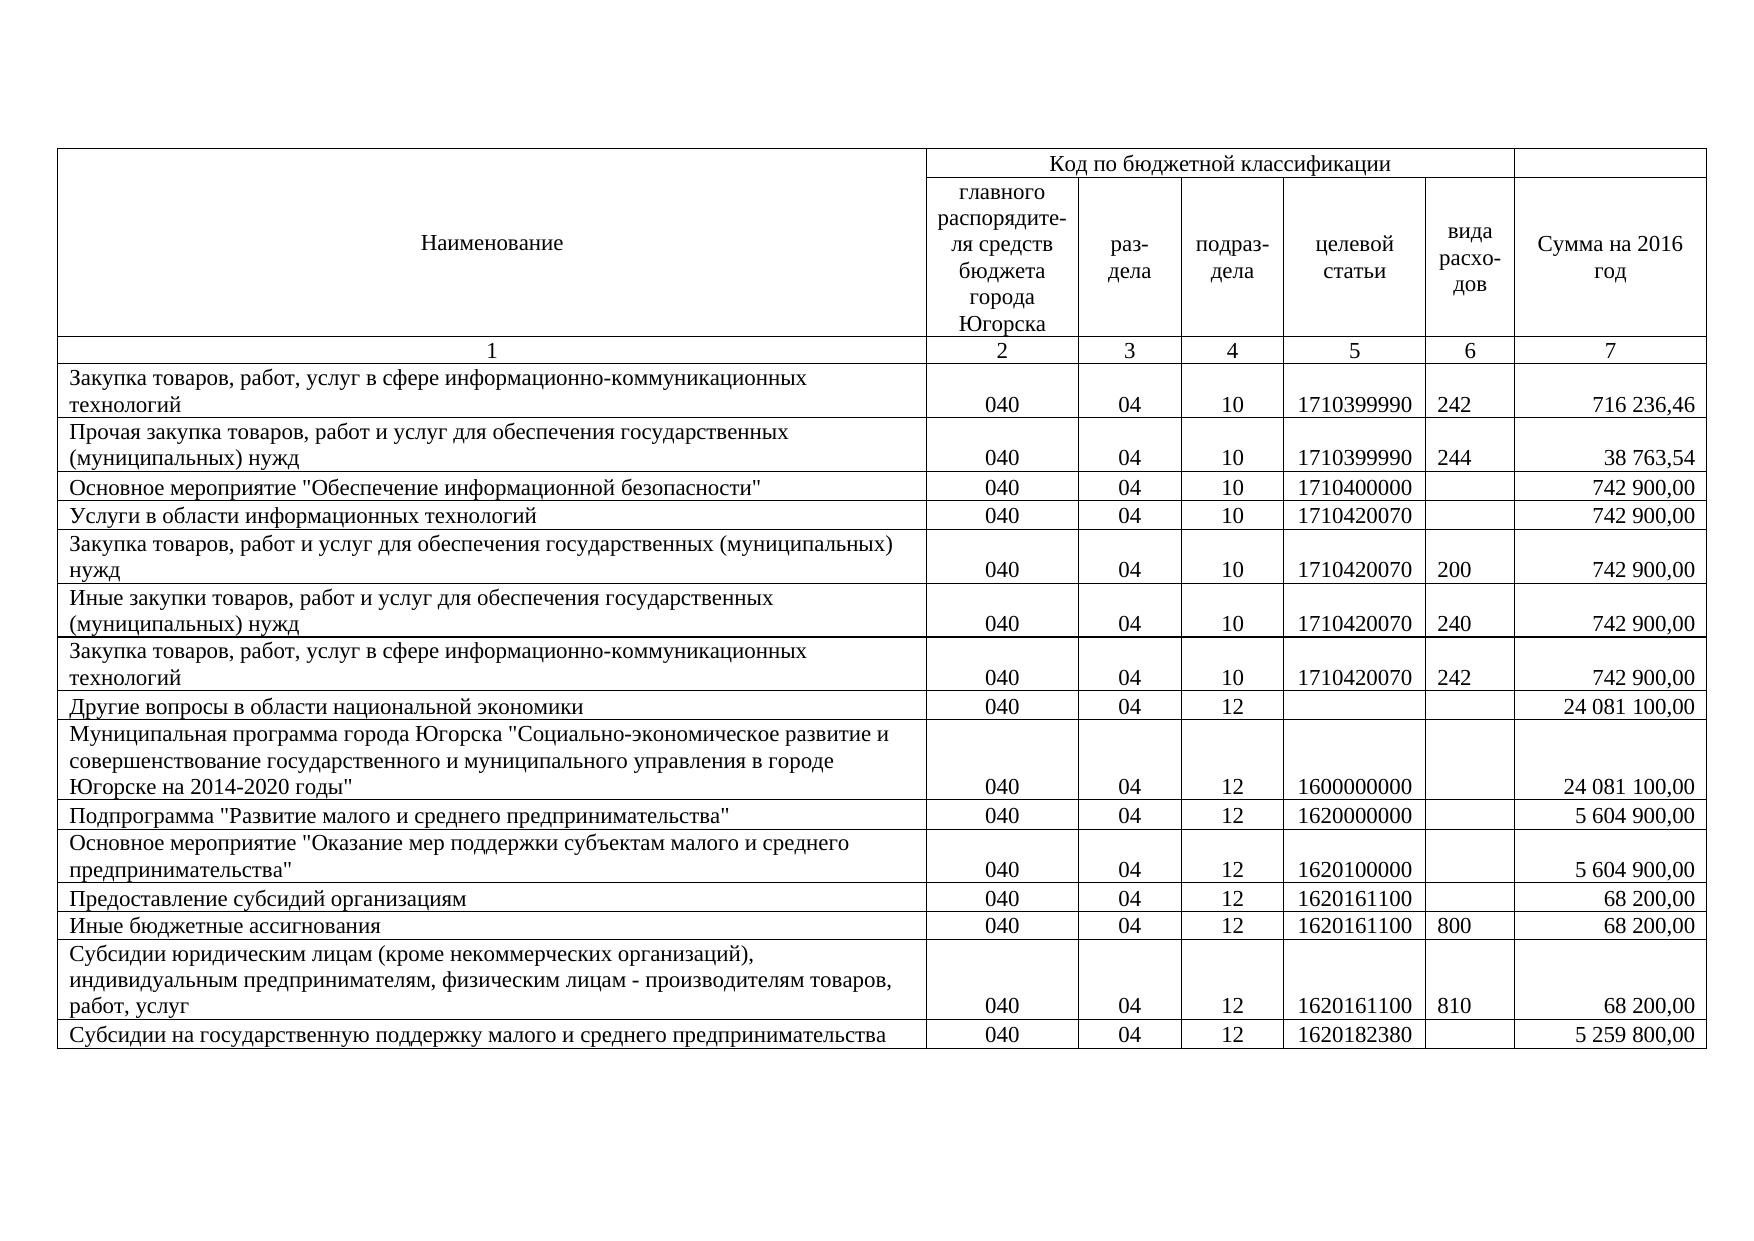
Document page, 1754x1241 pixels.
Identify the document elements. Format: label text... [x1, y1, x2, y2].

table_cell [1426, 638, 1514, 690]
table_header Наименование [58, 149, 926, 336]
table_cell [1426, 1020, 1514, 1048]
table_cell 4 [1182, 337, 1283, 363]
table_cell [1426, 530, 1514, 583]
table_cell 1 [58, 337, 926, 363]
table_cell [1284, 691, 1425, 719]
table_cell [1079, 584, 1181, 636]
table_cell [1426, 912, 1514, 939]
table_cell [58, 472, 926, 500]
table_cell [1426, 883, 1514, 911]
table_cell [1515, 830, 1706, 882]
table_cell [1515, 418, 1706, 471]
table_cell 3 [1079, 337, 1181, 363]
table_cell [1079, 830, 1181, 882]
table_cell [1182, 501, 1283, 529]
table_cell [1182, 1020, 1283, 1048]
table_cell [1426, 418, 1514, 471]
table_cell главного распорядите-ля средств бюджета города Югорска [927, 178, 1078, 336]
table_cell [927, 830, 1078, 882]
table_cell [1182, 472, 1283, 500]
table_cell раз-дела [1079, 178, 1181, 336]
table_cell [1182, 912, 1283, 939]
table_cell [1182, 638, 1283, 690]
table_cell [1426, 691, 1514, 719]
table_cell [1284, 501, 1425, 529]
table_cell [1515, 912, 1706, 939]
table_cell вида расхо-дов [1426, 178, 1514, 336]
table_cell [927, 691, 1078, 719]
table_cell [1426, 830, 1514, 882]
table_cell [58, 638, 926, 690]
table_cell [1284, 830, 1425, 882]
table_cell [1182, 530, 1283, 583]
table_cell подраз-дела [1182, 178, 1283, 336]
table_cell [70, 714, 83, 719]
table_cell 2 [927, 337, 1078, 363]
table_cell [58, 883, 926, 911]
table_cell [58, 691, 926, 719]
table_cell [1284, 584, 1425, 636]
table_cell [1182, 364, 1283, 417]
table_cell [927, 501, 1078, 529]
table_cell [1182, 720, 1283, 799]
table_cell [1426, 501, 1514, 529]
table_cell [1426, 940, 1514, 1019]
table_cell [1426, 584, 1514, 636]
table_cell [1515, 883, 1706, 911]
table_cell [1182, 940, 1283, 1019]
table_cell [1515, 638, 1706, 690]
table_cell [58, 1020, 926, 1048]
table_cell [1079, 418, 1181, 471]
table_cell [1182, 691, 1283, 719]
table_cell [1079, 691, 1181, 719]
table_cell 5 [1284, 337, 1425, 363]
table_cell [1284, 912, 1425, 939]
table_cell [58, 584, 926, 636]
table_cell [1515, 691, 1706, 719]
table_cell целевой статьи [1284, 178, 1425, 336]
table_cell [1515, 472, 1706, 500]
table_header [1515, 149, 1706, 177]
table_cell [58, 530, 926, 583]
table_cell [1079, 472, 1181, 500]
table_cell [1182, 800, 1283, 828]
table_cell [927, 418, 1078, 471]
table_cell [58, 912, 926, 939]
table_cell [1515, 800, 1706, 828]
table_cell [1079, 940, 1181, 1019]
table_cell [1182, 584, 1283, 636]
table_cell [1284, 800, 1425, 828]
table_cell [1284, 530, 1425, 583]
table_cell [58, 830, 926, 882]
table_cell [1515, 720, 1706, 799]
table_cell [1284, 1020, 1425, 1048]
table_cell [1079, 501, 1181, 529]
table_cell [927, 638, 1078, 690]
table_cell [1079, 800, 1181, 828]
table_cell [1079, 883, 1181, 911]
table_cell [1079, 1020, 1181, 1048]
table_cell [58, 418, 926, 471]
table_header Код по бюджетной классификации [927, 149, 1514, 177]
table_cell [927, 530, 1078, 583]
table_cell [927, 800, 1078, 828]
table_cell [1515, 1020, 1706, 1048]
table_cell Сумма на 2016 год [1515, 178, 1706, 336]
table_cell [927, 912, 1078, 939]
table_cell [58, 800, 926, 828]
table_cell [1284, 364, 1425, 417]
table_cell 7 [1515, 337, 1706, 363]
table_cell 6 [1426, 337, 1514, 363]
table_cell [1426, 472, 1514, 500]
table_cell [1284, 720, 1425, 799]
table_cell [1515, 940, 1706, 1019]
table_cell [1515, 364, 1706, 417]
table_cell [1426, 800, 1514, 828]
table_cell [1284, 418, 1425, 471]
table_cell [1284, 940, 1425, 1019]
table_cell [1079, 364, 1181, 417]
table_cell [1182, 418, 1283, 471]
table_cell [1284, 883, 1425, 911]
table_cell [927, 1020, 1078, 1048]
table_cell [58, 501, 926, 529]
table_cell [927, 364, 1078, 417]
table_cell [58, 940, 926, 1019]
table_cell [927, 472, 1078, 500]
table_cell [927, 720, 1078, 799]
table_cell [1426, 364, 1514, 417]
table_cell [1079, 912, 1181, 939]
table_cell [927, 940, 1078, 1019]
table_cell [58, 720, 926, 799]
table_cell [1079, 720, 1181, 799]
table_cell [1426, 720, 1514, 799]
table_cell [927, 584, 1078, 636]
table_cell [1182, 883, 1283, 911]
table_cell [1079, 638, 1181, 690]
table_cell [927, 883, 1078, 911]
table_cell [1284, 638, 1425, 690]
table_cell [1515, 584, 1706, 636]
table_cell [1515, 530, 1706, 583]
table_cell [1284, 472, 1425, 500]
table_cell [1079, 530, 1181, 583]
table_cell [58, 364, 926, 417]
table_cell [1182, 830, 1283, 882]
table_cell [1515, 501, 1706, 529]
